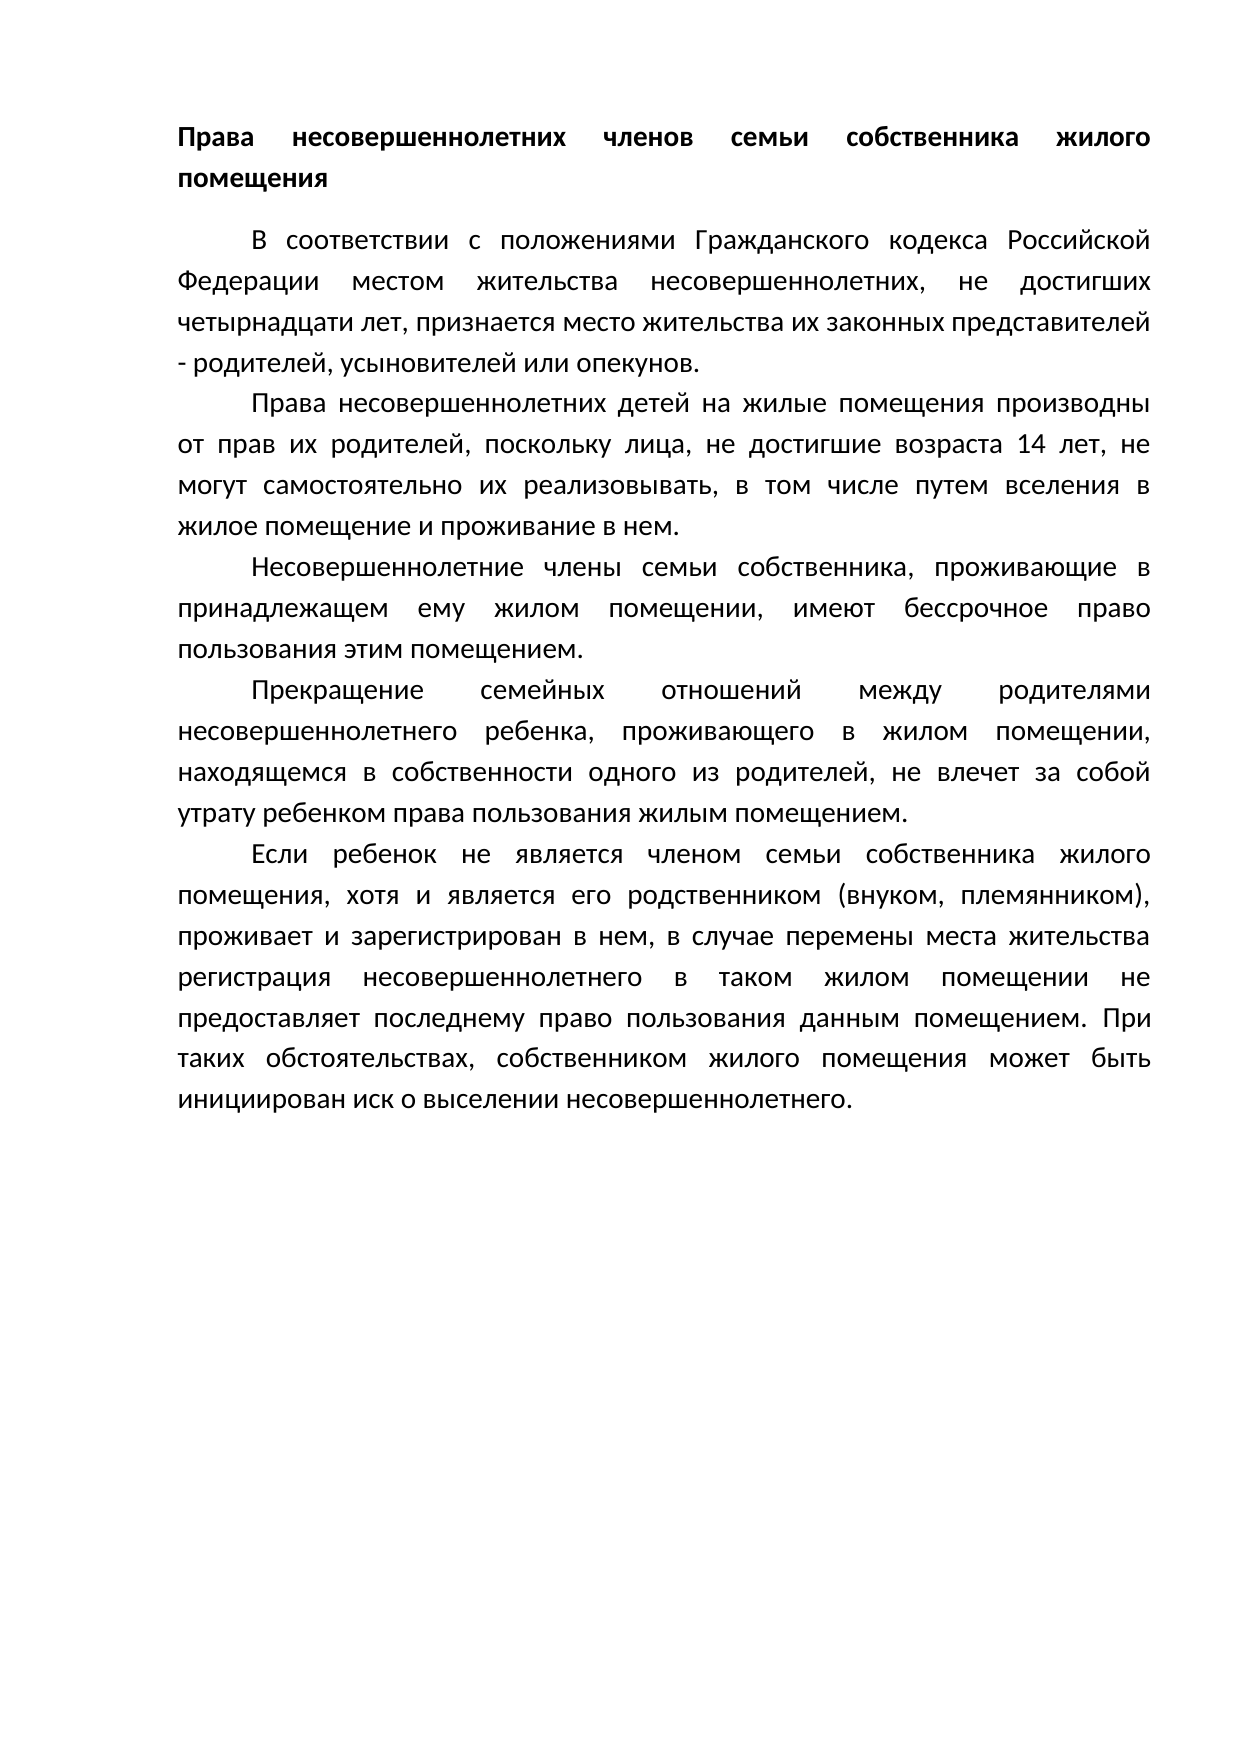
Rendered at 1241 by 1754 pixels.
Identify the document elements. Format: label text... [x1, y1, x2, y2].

text Права несовершеннолетних членов семьи собственника жилого помещения [177, 118, 1152, 195]
text В соответствии с положениями Гражданского кодекса Российской Федерации местом жительства несовершеннолетних, не достигших четырнадцати лет, признается место жительства их законных представителей - родителей, усыновителей или опекунов. Права несовершеннолетних детей на жилые помещения производны от прав их родителей, поскольку лица, не достигшие возраста 14 лет, не могут самостоятельно их реализовывать, в том числе путем вселения в жилое помещение и проживание в нем. Несовершеннолетние члены семьи собственника, проживающие в принадлежащем ему жилом помещении, имеют бессрочное право пользования этим помещением. Прекращение семейных отношений между родителями несовершеннолетнего ребенка, проживающего в жилом помещении, находящемся в собственности одного из родителей, не влечет за собой утрату ребенком права пользования жилым помещением. Если ребенок не является членом семьи собственника жилого помещения, хотя и является его родственником (внуком, племянником), проживает и зарегистрирован в нем, в случае перемены места жительства регистрация несовершеннолетнего в таком жилом помещении не предоставляет последнему право пользования данным помещением. При таких обстоятельствах, собственником жилого помещения может быть инициирован иск о выселении несовершеннолетнего. [177, 221, 1152, 1116]
